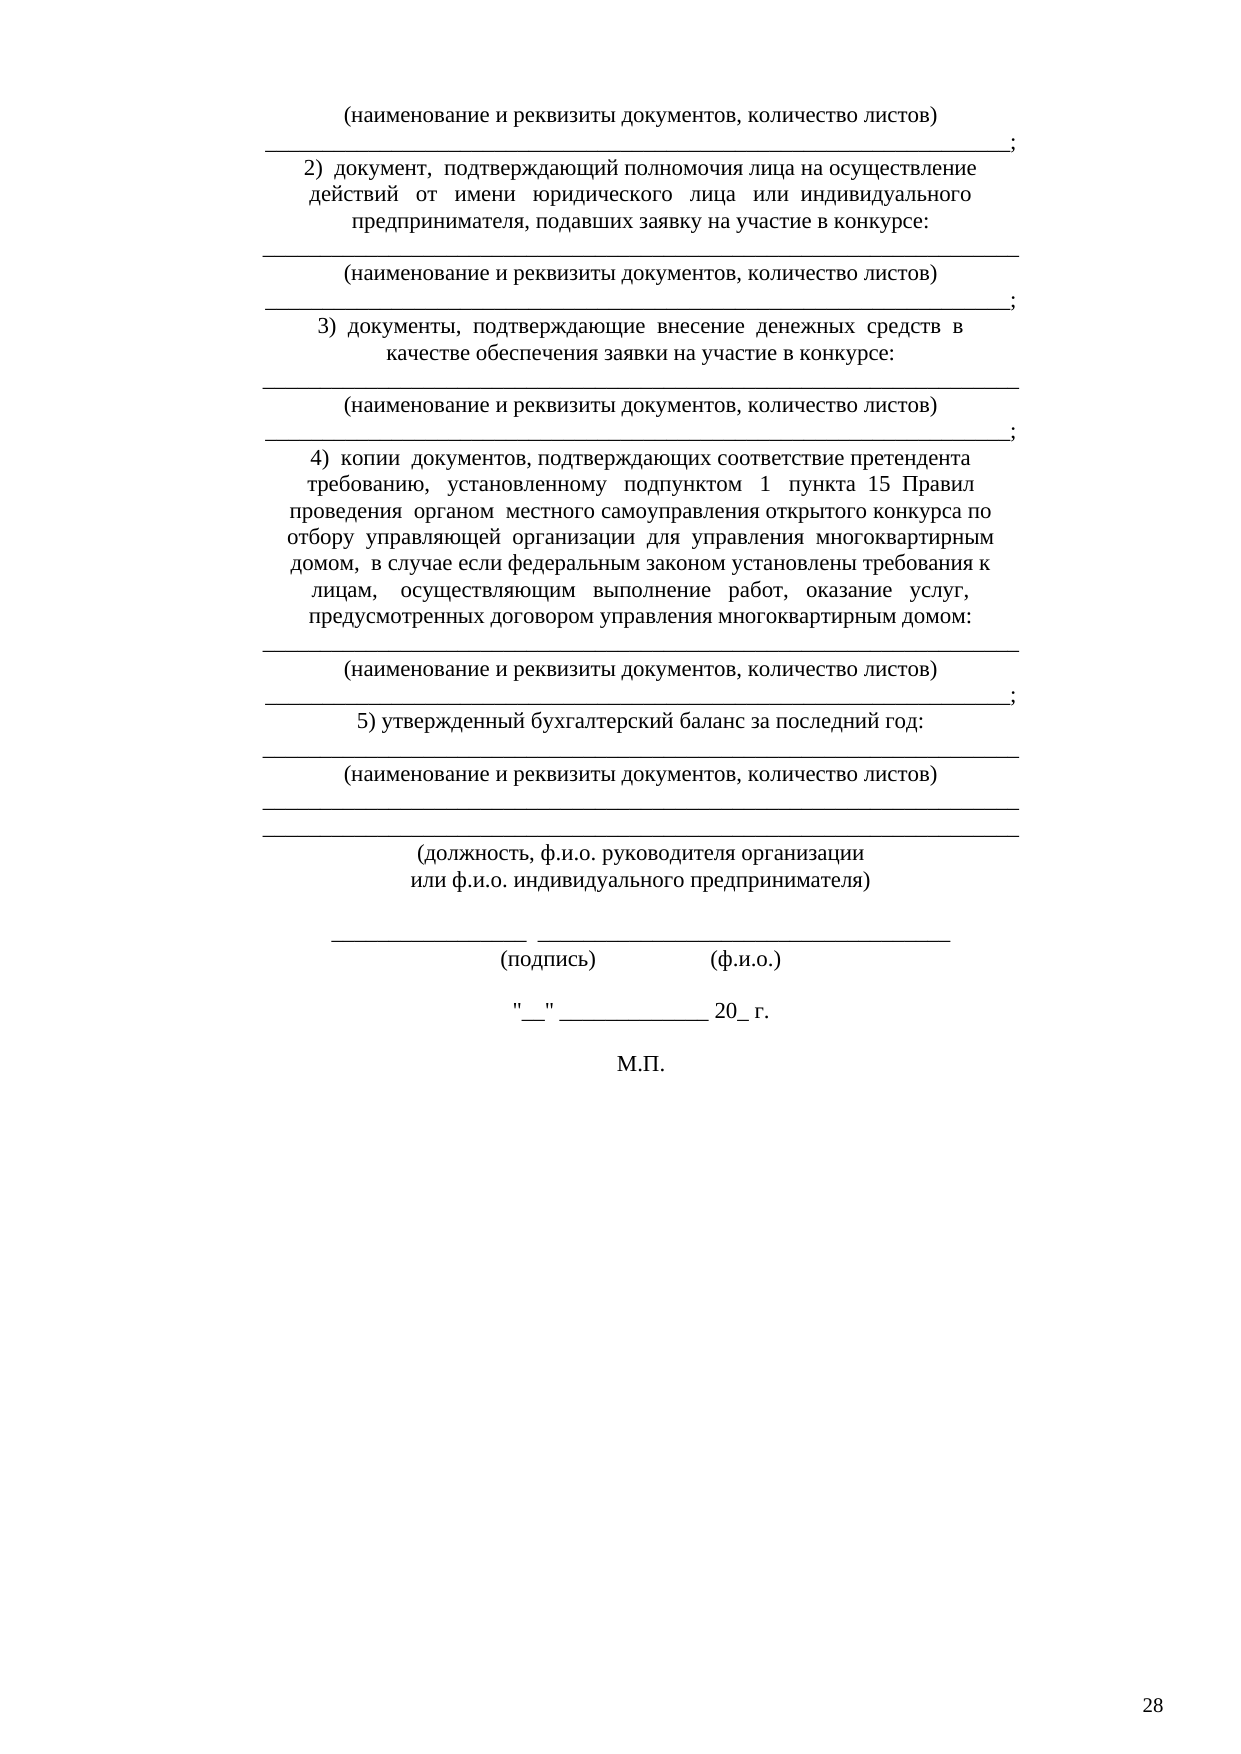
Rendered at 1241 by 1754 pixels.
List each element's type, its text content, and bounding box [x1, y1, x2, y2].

text качестве обеспечения заявки на участие в конкурсе: [118, 338, 1163, 365]
text лицам, осуществляющим выполнение работ, оказание услуг, [118, 576, 1163, 602]
text отбору управляющей организации для управления многоквартирным [118, 523, 1163, 549]
text 2) документ, подтверждающий полномочия лица на осуществление [118, 154, 1163, 180]
text 5) утвержденный бухгалтерский баланс за последний год: [118, 707, 1163, 734]
text __________________________________________________________________ [118, 813, 1163, 839]
text __________________________________________________________________ [118, 734, 1163, 760]
text (наименование и реквизиты документов, количество листов) [118, 391, 1163, 418]
text __________________________________________________________________ [118, 787, 1163, 813]
text (должность, ф.и.о. руководителя организации [118, 839, 1163, 866]
text домом, в случае если федеральным законом установлены требования к [118, 549, 1163, 576]
text предусмотренных договором управления многоквартирным домом: [118, 602, 1163, 628]
text _________________________________________________________________; [118, 286, 1163, 312]
text __________________________________________________________________ [118, 628, 1163, 655]
text 4) копии документов, подтверждающих соответствие претендента [118, 444, 1163, 470]
text или ф.и.о. индивидуального предпринимателя) [118, 866, 1163, 892]
text 3) документы, подтверждающие внесение денежных средств в [118, 312, 1163, 338]
text (наименование и реквизиты документов, количество листов) [118, 760, 1163, 787]
text __________________________________________________________________ [118, 233, 1163, 259]
text (наименование и реквизиты документов, количество листов) [118, 655, 1163, 681]
text _________________________________________________________________; [118, 418, 1163, 444]
text предпринимателя, подавших заявку на участие в конкурсе: [118, 207, 1163, 233]
text (наименование и реквизиты документов, количество листов) [118, 101, 1163, 128]
text требованию, установленному подпунктом 1 пункта 15 Правил [118, 470, 1163, 497]
text _________________________________________________________________; [118, 681, 1163, 707]
text (подпись) (ф.и.о.) [118, 945, 1163, 971]
text действий от имени юридического лица или индивидуального [118, 180, 1163, 207]
text проведения органом местного самоуправления открытого конкурса по [118, 497, 1163, 523]
text _________________________________________________________________; [118, 128, 1163, 154]
text (наименование и реквизиты документов, количество листов) [118, 259, 1163, 286]
text _________________ ____________________________________ [118, 918, 1163, 945]
text "__" _____________ 20_ г. [118, 997, 1163, 1024]
text М.П. [118, 1050, 1163, 1076]
text __________________________________________________________________ [118, 365, 1163, 391]
